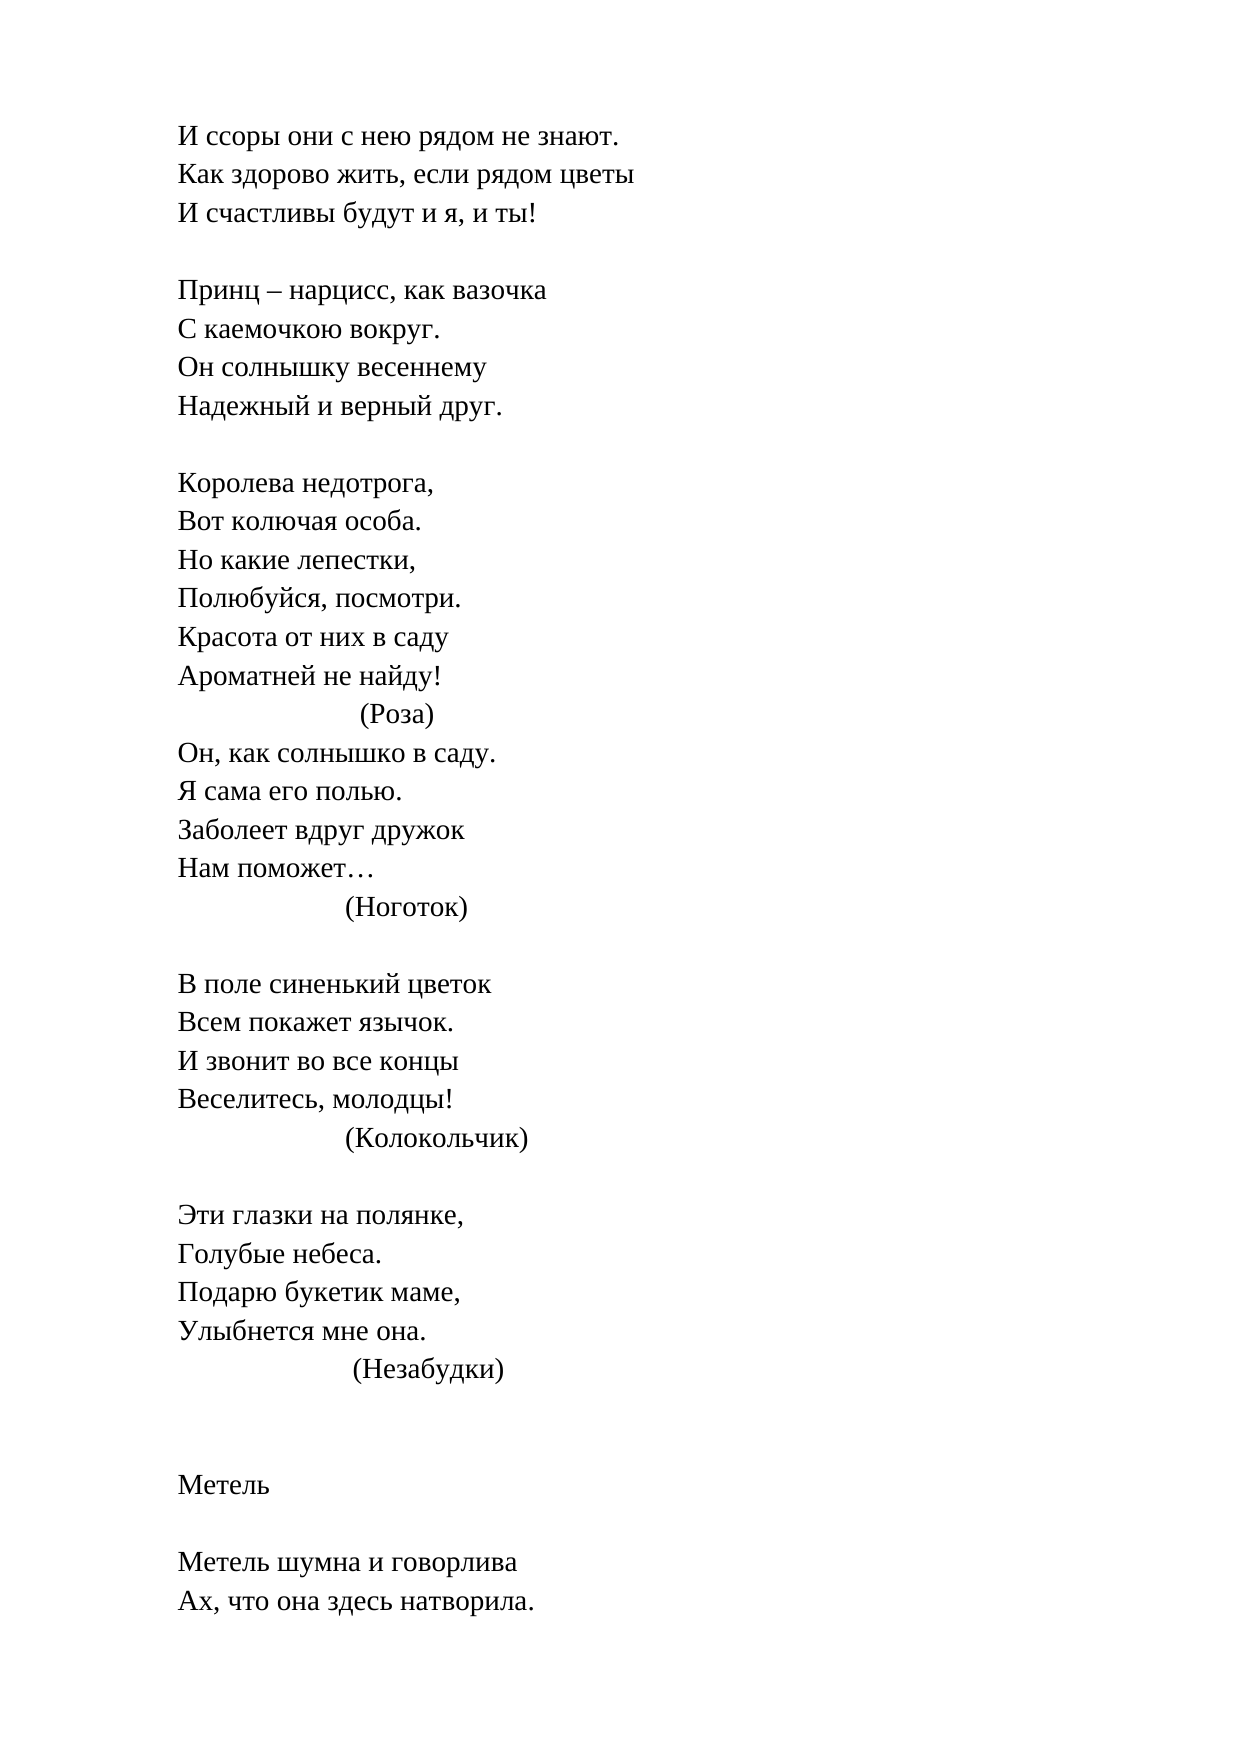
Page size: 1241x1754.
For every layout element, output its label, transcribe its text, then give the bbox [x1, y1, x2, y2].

text Принц – нарцисс, как вазочка [177, 272, 1152, 306]
text Заболеет вдруг дружок [177, 812, 1152, 845]
text И ссоры они с нею рядом не знают. [177, 118, 1152, 152]
text Эти глазки на полянке, [177, 1197, 1152, 1231]
text (Колокольчик) [177, 1120, 1152, 1154]
text Королева недотрога, [177, 465, 1152, 498]
text Метель шумна и говорлива [177, 1544, 1152, 1578]
text Метель [177, 1467, 1152, 1501]
text Ах, что она здесь натворила. [177, 1583, 1152, 1616]
text (Незабудки) [177, 1351, 1152, 1385]
text (Ноготок) [177, 889, 1152, 922]
text Красота от них в саду [177, 619, 1152, 653]
text (Роза) [177, 696, 1152, 730]
text Надежный и верный друг. [177, 388, 1152, 421]
text С каемочкою вокруг. [177, 311, 1152, 344]
text Но какие лепестки, [177, 542, 1152, 576]
text Всем покажет язычок. [177, 1004, 1152, 1038]
text Как здорово жить, если рядом цветы [177, 157, 1152, 190]
text Вот колючая особа. [177, 503, 1152, 537]
text В поле синенький цветок [177, 966, 1152, 999]
text Я сама его полью. [177, 773, 1152, 807]
text Полюбуйся, посмотри. [177, 581, 1152, 614]
text Подарю букетик маме, [177, 1274, 1152, 1308]
text Ароматней не найду! [177, 658, 1152, 691]
text Он солнышку весеннему [177, 349, 1152, 383]
text Он, как солнышко в саду. [177, 735, 1152, 768]
text И звонит во все концы [177, 1043, 1152, 1077]
text И счастливы будут и я, и ты! [177, 195, 1152, 229]
text Веселитесь, молодцы! [177, 1082, 1152, 1115]
text Нам поможет… [177, 850, 1152, 884]
text Голубые небеса. [177, 1236, 1152, 1269]
text Улыбнется мне она. [177, 1313, 1152, 1346]
